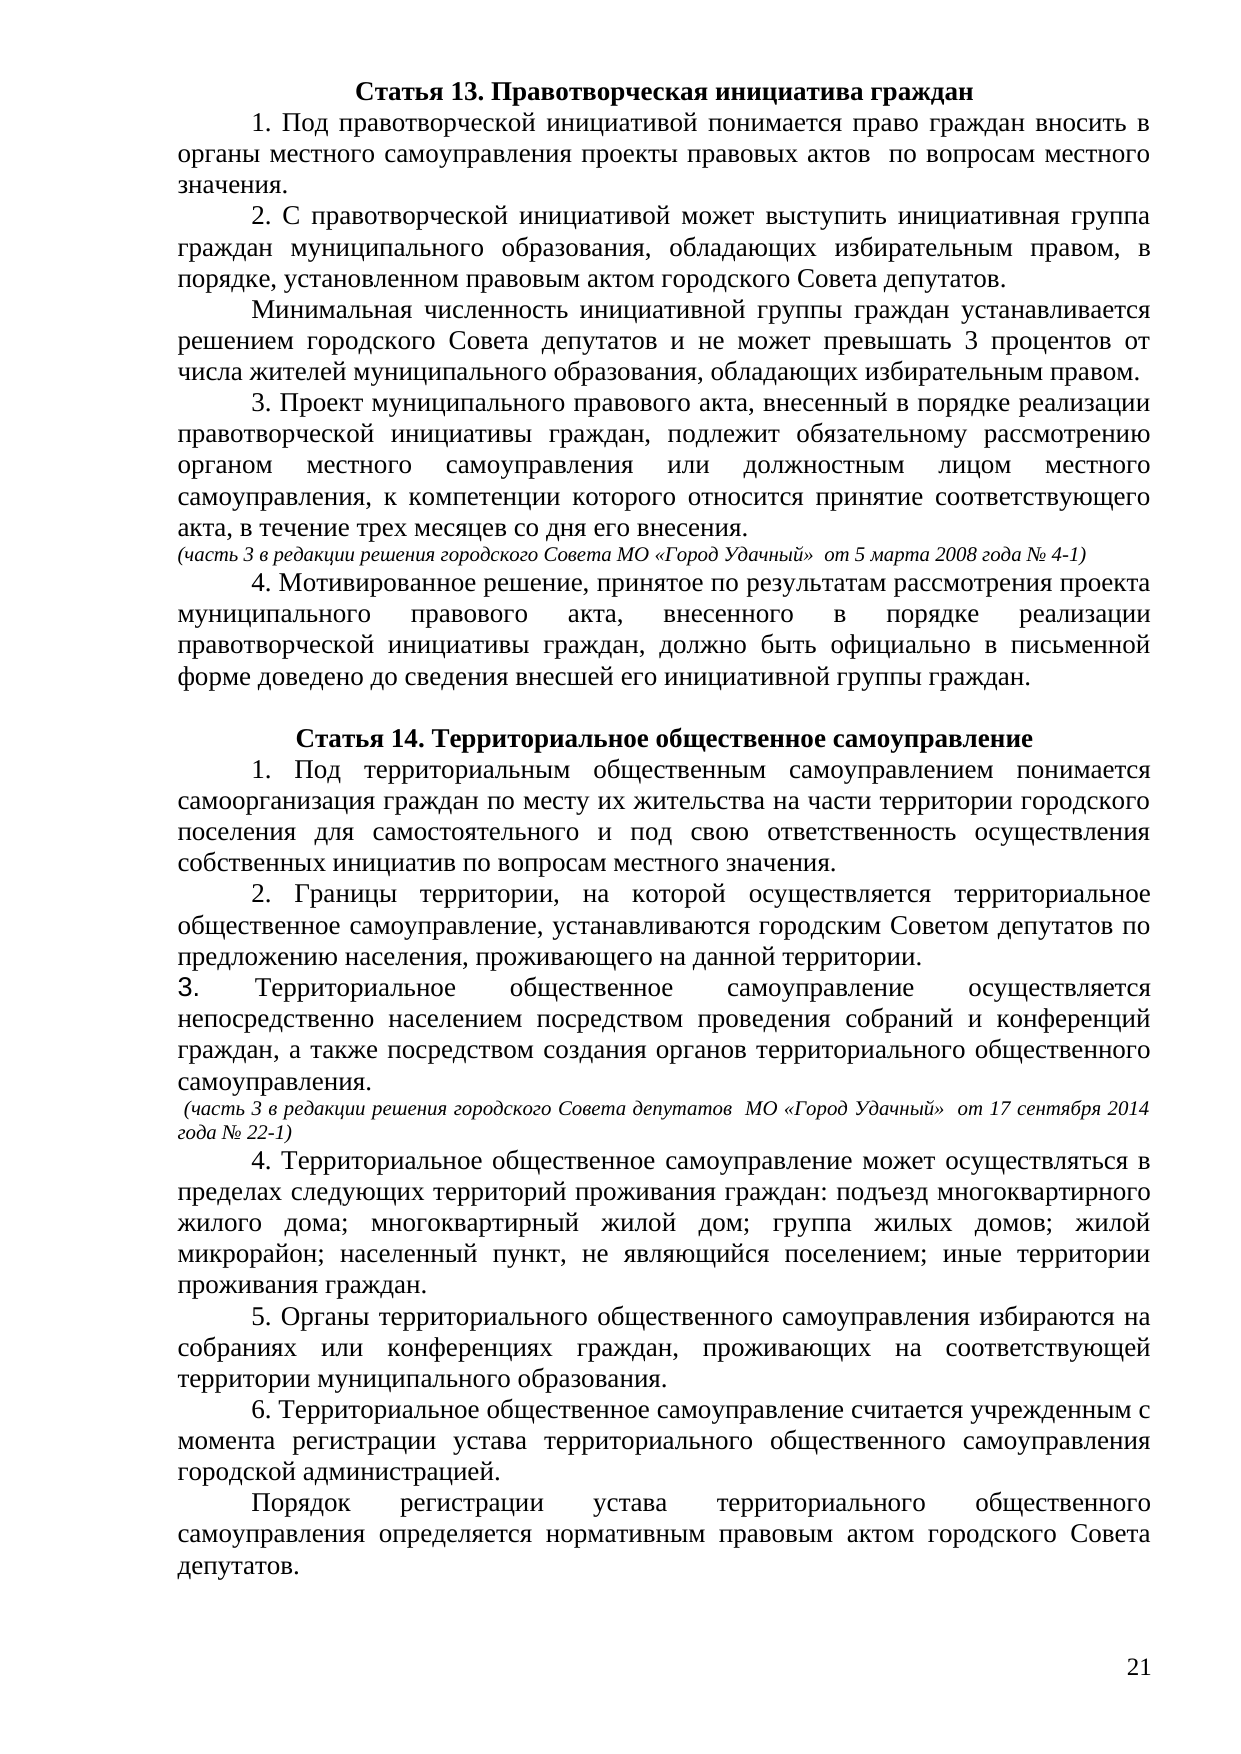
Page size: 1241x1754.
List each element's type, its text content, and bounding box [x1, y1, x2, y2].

text (часть 3 в редакции решения городского Совета депутатов МО «Город Удачный» от 17 сентября 2014 года № 22-1) [177, 1096, 1152, 1144]
text 1. Под территориальным общественным самоуправлением понимается самоорганизация граждан по месту их жительства на части территории городского поселения для самостоятельного и под свою ответственность осуществления собственных инициатив по вопросам местного значения. [177, 753, 1152, 878]
text 3. Проект муниципального правового акта, внесенный в порядке реализации правотворческой инициативы граждан, подлежит обязательному рассмотрению органом местного самоуправления или должностным лицом местного самоуправления, к компетенции которого относится принятие соответствующего акта, в течение трех месяцев со дня его внесения. [177, 386, 1152, 542]
text 6. Территориальное общественное самоуправление считается учрежденным с момента регистрации устава территориального общественного самоуправления городской администрацией. [177, 1393, 1152, 1486]
subtitle Статья 13. Правотворческая инициатива граждан [177, 75, 1152, 106]
text 4. Мотивированное решение, принятое по результатам рассмотрения проекта муниципального правового акта, внесенного в порядке реализации правотворческой инициативы граждан, должно быть официально в письменной форме доведено до сведения внесшей его инициативной группы граждан. [177, 566, 1152, 691]
text 5. Органы территориального общественного самоуправления избираются на собраниях или конференциях граждан, проживающих на соответствующей территории муниципального образования. [177, 1299, 1152, 1393]
text 2. Границы территории, на которой осуществляется территориальное общественное самоуправление, устанавливаются городским Советом депутатов по предложению населения, проживающего на данной территории. [177, 878, 1152, 971]
text Минимальная численность инициативной группы граждан устанавливается решением городского Совета депутатов и не может превышать 3 процентов от числа жителей муниципального образования, обладающих избирательным правом. [177, 293, 1152, 386]
text 1. Под правотворческой инициативой понимается право граждан вносить в органы местного самоуправления проекты правовых актов по вопросам местного значения. [177, 106, 1152, 199]
text 4. Территориальное общественное самоуправление может осуществляться в пределах следующих территорий проживания граждан: подъезд многоквартирного жилого дома; многоквартирный жилой дом; группа жилых домов; жилой микрорайон; населенный пункт, не являющийся поселением; иные территории проживания граждан. [177, 1144, 1152, 1299]
text Порядок регистрации устава территориального общественного самоуправления определяется нормативным правовым актом городского Совета депутатов. [177, 1486, 1152, 1580]
text 3. Территориальное общественное самоуправление осуществляется непосредственно населением посредством проведения собраний и конференций граждан, а также посредством создания органов территориального общественного самоуправления. [177, 971, 1152, 1096]
subtitle Статья 14. Территориальное общественное самоуправление [177, 722, 1152, 753]
text 2. С правотворческой инициативой может выступить инициативная группа граждан муниципального образования, обладающих избирательным правом, в порядке, установленном правовым актом городского Совета депутатов. [177, 199, 1152, 293]
text (часть 3 в редакции решения городского Совета МО «Город Удачный» от 5 марта 2008 года № 4-1) [177, 542, 1152, 566]
